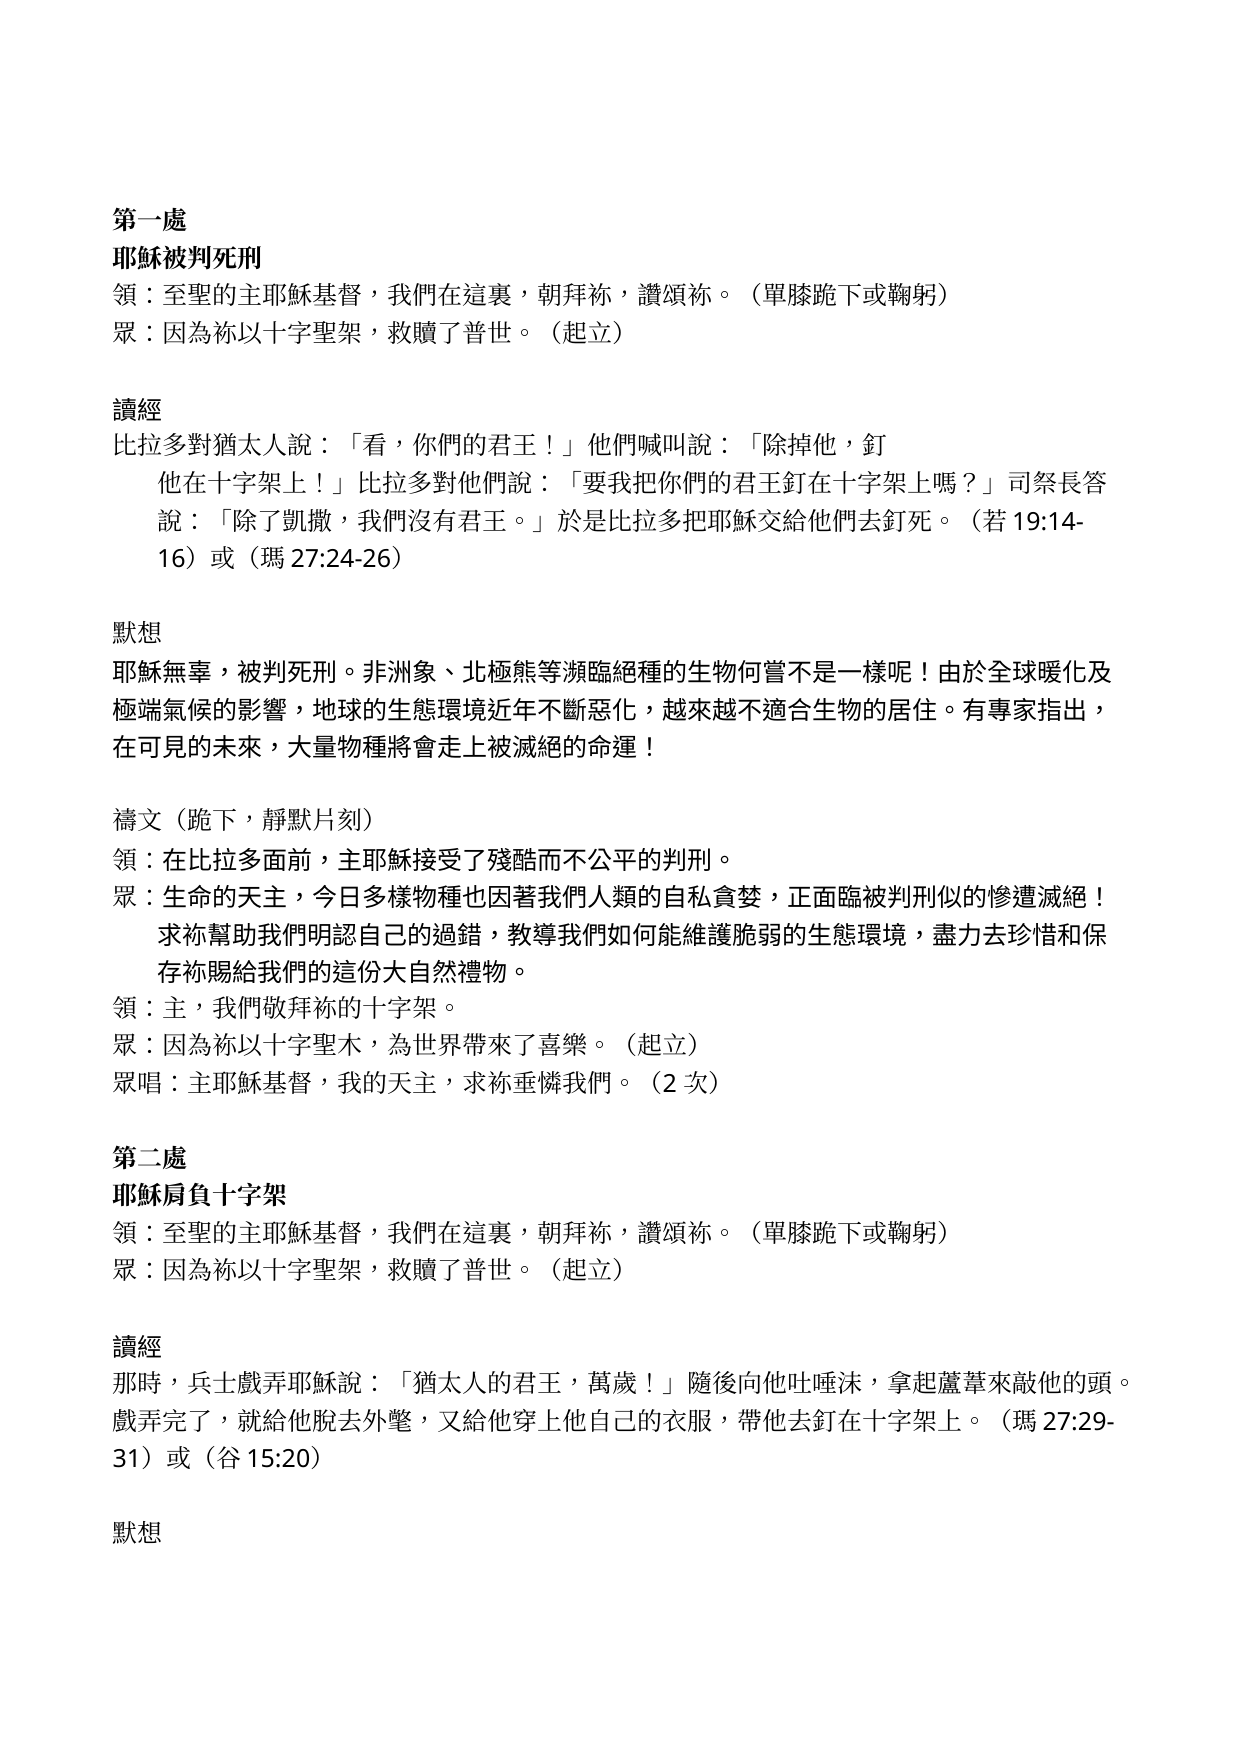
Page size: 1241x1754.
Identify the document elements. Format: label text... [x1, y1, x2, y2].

text 領：主，我們敬拜袮的十字架。 [112, 989, 1128, 1027]
text 默想 [112, 614, 1128, 652]
text 讀經 [112, 389, 1128, 427]
text 第二處 [112, 1139, 1128, 1177]
text 領：至聖的主耶穌基督，我們在這裏，朝拜袮，讚頌袮。（單膝跪下或鞠躬） [112, 1214, 1128, 1252]
text 他在十字架上！」比拉多對他們說：「要我把你們的君王釘在十字架上嗎？」司祭長答說：「除了凱撒，我們沒有君王。」於是比拉多把耶穌交給他們去釘死。（若19:14-16）或（瑪27:24-26） [157, 464, 1128, 577]
text 耶穌肩負十字架 [112, 1177, 1128, 1214]
text 領：在比拉多面前，主耶穌接受了殘酷而不公平的判刑。 [112, 839, 1128, 877]
text 那時，兵士戲弄耶穌說：「猶太人的君王，萬歲！」隨後向他吐唾沫，拿起蘆葦來敲他的頭。戲弄完了，就給他脫去外氅，又給他穿上他自己的衣服，帶他去釘在十字架上。（瑪27:29-31）或（谷15:20） [112, 1364, 1128, 1477]
text 眾唱：主耶穌基督，我的天主，求袮垂憐我們。（2 次） [112, 1064, 1128, 1102]
text 第一處 [112, 202, 1128, 239]
text 耶穌無辜，被判死刑。非洲象、北極熊等瀕臨絕種的生物何嘗不是一樣呢！由於全球暖化及極端氣候的影響，地球的生態環境近年不斷惡化，越來越不適合生物的居住。有專家指出，在可見的未來，大量物種將會走上被滅絕的命運！ [112, 652, 1128, 764]
text 眾：因為袮以十字聖木，為世界帶來了喜樂。（起立） [112, 1027, 1128, 1064]
text 禱文（跪下，靜默片刻） [112, 802, 1128, 839]
text 耶穌被判死刑 [112, 239, 1128, 277]
text 比拉多對猶太人說：「看，你們的君王！」他們喊叫說：「除掉他，釘 [112, 427, 1128, 464]
text 眾：因為袮以十字聖架，救贖了普世。（起立） [112, 1252, 1128, 1289]
text 默想 [112, 1514, 1128, 1552]
text 眾：因為袮以十字聖架，救贖了普世。（起立） [112, 314, 1128, 352]
text 領：至聖的主耶穌基督，我們在這裏，朝拜袮，讚頌袮。（單膝跪下或鞠躬） [112, 277, 1128, 314]
text 讀經 [112, 1327, 1128, 1364]
text 眾：生命的天主，今日多樣物種也因著我們人類的自私貪婪，正面臨被判刑似的慘遭滅絕！求袮幫助我們明認自己的過錯，教導我們如何能維護脆弱的生態環境，盡力去珍惜和保存袮賜給我們的這份大自然禮物。 [112, 877, 1128, 989]
